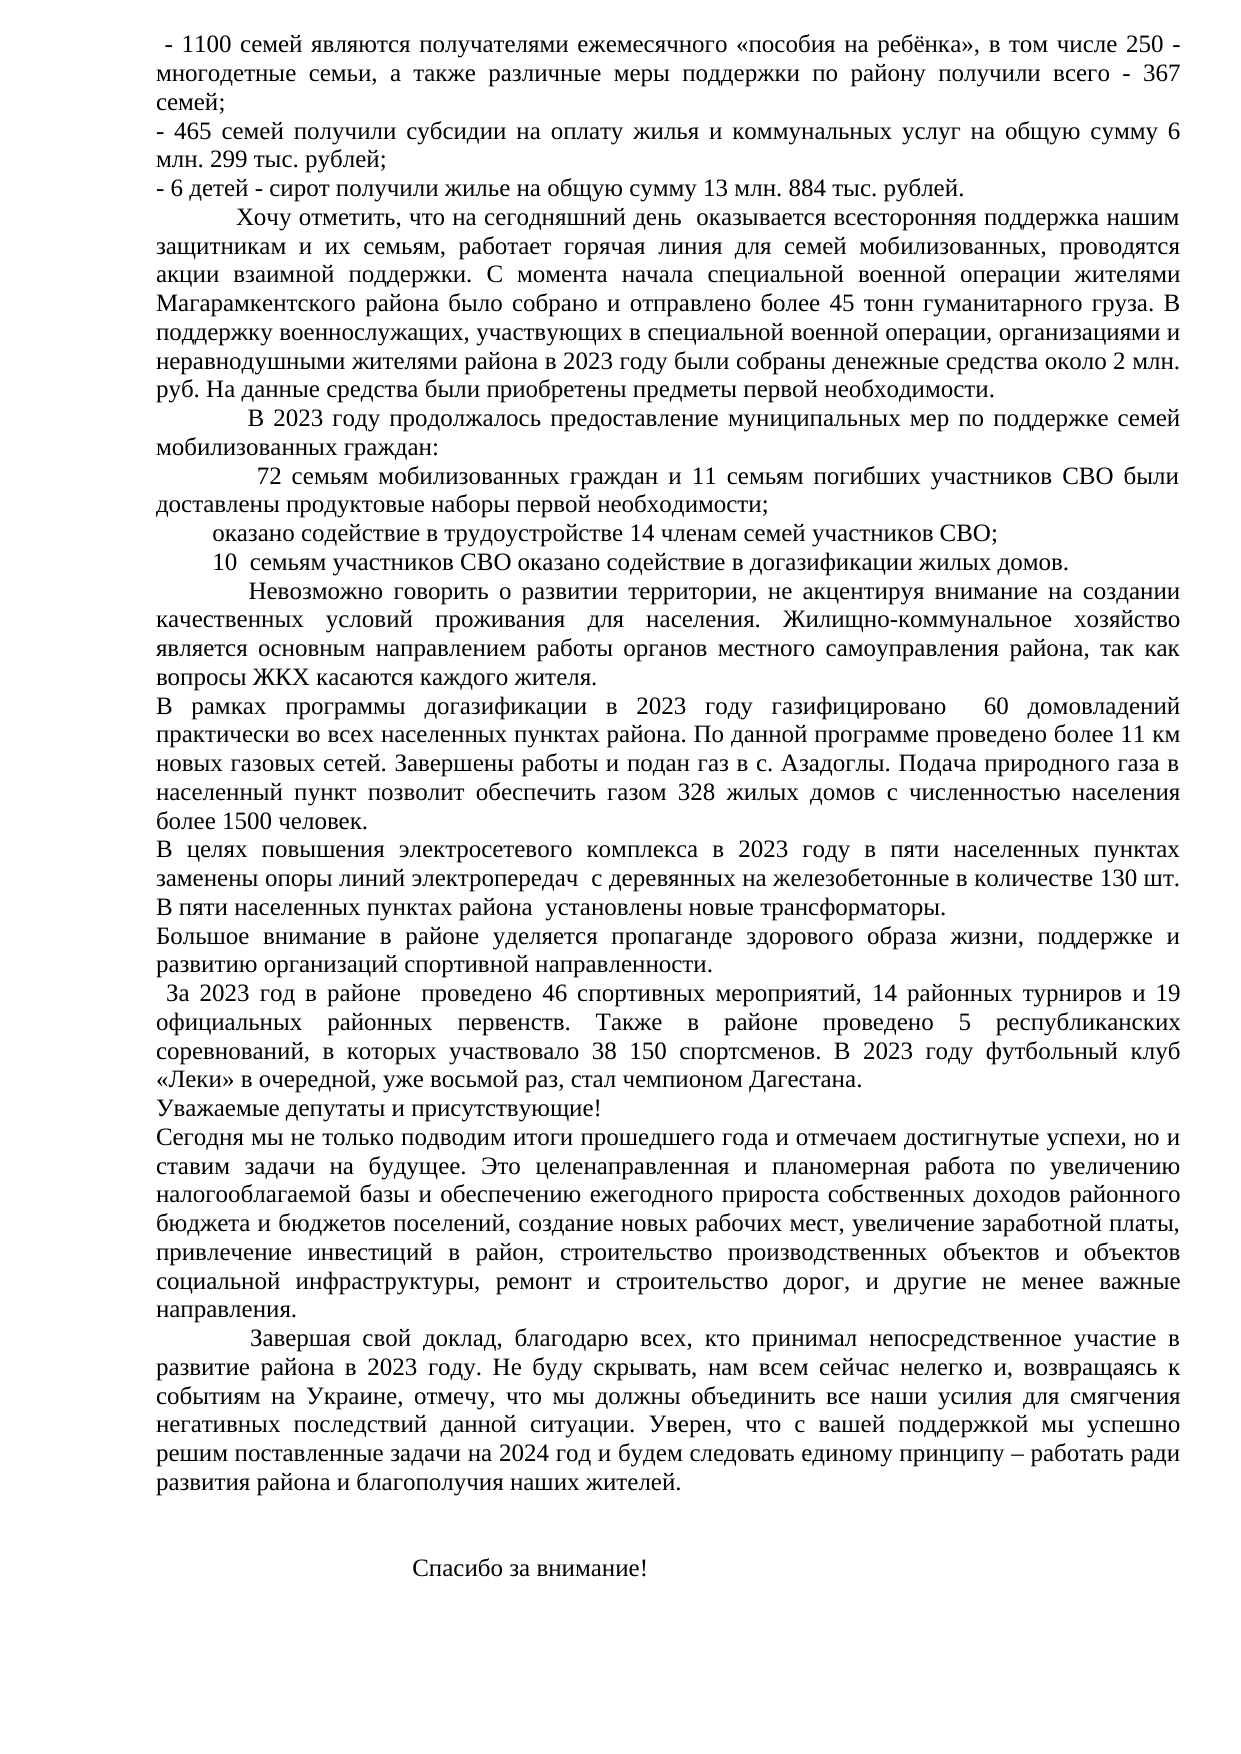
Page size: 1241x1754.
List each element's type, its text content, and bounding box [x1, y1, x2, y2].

text За 2023 год в районе проведено 46 спортивных мероприятий, 14 районных турниров и 19 официальных районных первенств. Также в районе проведено 5 республиканских соревнований, в которых участвовало 38 150 спортсменов. В 2023 году футбольный клуб «Леки» в очередной, уже восьмой раз, стал чемпионом Дагестана. [156, 978, 1181, 1093]
text Завершая свой доклад, благодарю всех, кто принимал непосредственное участие в развитие района в 2023 году. Не буду скрывать, нам всем сейчас нелегко и, возвращаясь к событиям на Украине, отмечу, что мы должны объединить все наши усилия для смягчения негативных последствий данной ситуации. Уверен, что с вашей поддержкой мы успешно решим поставленные задачи на 2024 год и будем следовать единому принципу – работать ради развития района и благополучия наших жителей. [156, 1323, 1181, 1496]
text Большое внимание в районе уделяется пропаганде здорового образа жизни, поддержке и развитию организаций спортивной направленности. [156, 921, 1181, 978]
text Уважаемые депутаты и присутствующие! [156, 1093, 1181, 1122]
text 72 семьям мобилизованных граждан и 11 семьям погибших участников СВО были доставлены продуктовые наборы первой необходимости; [156, 461, 1181, 518]
text Хочу отметить, что на сегодняшний день оказывается всесторонняя поддержка нашим защитникам и их семьям, работает горячая линия для семей мобилизованных, проводятся акции взаимной поддержки. С момента начала специальной военной операции жителями Магарамкентского района было собрано и отправлено более 45 тонн гуманитарного груза. В поддержку военнослужащих, участвующих в специальной военной операции, организациями и неравнодушными жителями района в 2023 году были собраны денежные средства около 2 млн. руб. На данные средства были приобретены предметы первой необходимости. [156, 202, 1181, 403]
text В 2023 году продолжалось предоставление муниципальных мер по поддержке семей мобилизованных граждан: [156, 403, 1181, 461]
text В целях повышения электросетевого комплекса в 2023 году в пяти населенных пунктах заменены опоры линий электропередач с деревянных на железобетонные в количестве 130 шт. В пяти населенных пунктах района установлены новые трансформаторы. [156, 834, 1181, 921]
text - 1100 семей являются получателями ежемесячного «пособия на ребёнка», в том числе 250 - многодетные семьи, а также различные меры поддержки по району получили всего - 367 семей; [156, 29, 1181, 116]
text - 6 детей - сирот получили жилье на общую сумму 13 млн. 884 тыс. рублей. [156, 173, 1181, 202]
text оказано содействие в трудоустройстве 14 членам семей участников СВО; [156, 518, 1181, 547]
text Спасибо за внимание! [156, 1553, 1181, 1582]
text - 465 семей получили субсидии на оплату жилья и коммунальных услуг на общую сумму 6 млн. 299 тыс. рублей; [156, 116, 1181, 173]
text Сегодня мы не только подводим итоги прошедшего года и отмечаем достигнутые успехи, но и ставим задачи на будущее. Это целенаправленная и планомерная работа по увеличению налогооблагаемой базы и обеспечению ежегодного прироста собственных доходов районного бюджета и бюджетов поселений, создание новых рабочих мест, увеличение заработной платы, привлечение инвестиций в район, строительство производственных объектов и объектов социальной инфраструктуры, ремонт и строительство дорог, и другие не менее важные направления. [156, 1122, 1181, 1323]
text Невозможно говорить о развитии территории, не акцентируя внимание на создании качественных условий проживания для населения. Жилищно-коммунальное хозяйство является основным направлением работы органов местного самоуправления района, так как вопросы ЖКХ касаются каждого жителя. [156, 576, 1181, 691]
text 10 семьям участников СВО оказано содействие в догазификации жилых домов. [156, 547, 1181, 576]
text В рамках программы догазификации в 2023 году газифицировано 60 домовладений практически во всех населенных пунктах района. По данной программе проведено более 11 км новых газовых сетей. Завершены работы и подан газ в с. Азадоглы. Подача природного газа в населенный пункт позволит обеспечить газом 328 жилых домов с численностью населения более 1500 человек. [156, 691, 1181, 834]
